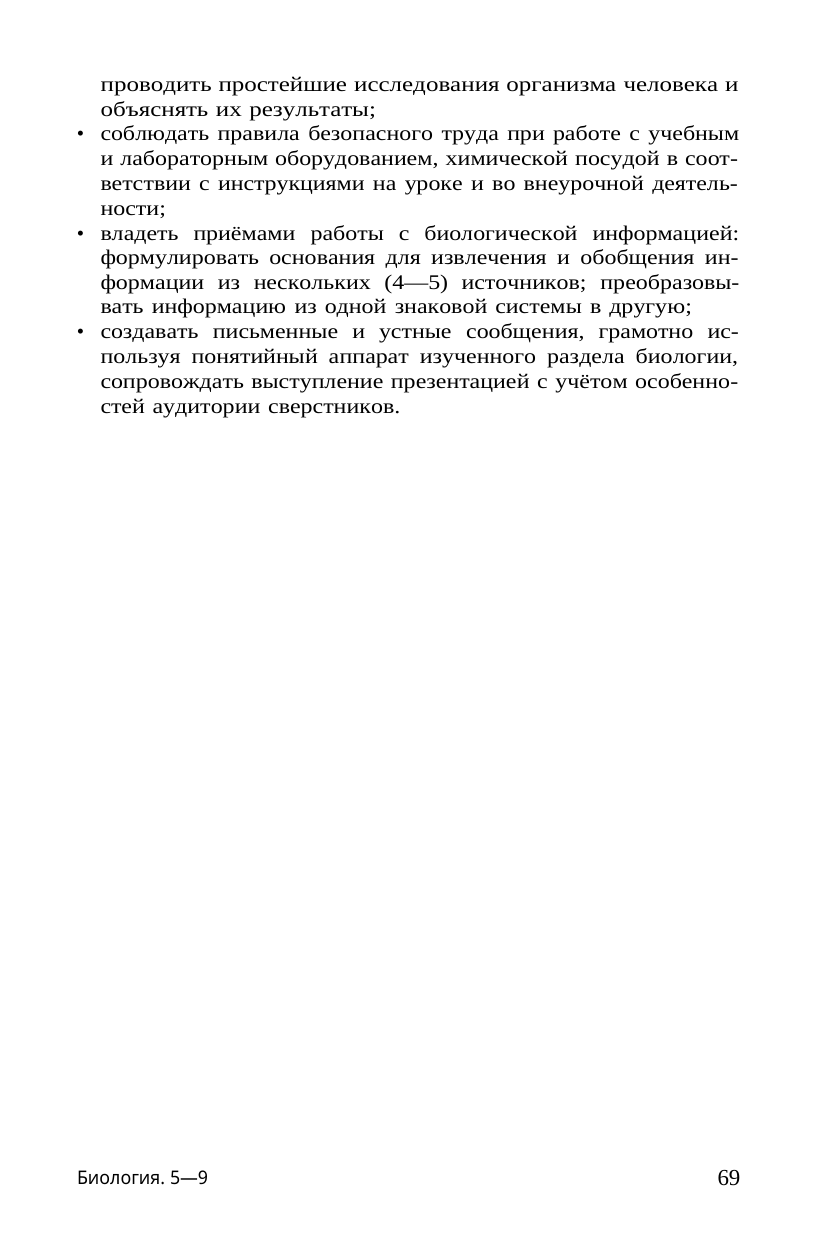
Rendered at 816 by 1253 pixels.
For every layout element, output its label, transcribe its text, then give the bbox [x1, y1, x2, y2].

text проводить простейшие исследования организма человека и объяснять их результаты; [100, 72, 739, 121]
list создавать письменные и устные сообщения, грамотно ис- пользуя понятийный аппарат изученного раздела биологии, сопровождать выступление презентацией с учётом особенно- стей аудитории сверстников. [77, 319, 739, 418]
list владеть приёмами работы с биологической информацией: формулировать основания для извлечения и обобщения ин- формации из нескольких (4—5) источников; преобразовы- вать информацию из одной знаковой системы в другую; [77, 220, 739, 318]
list соблюдать правила безопасного труда при работе с учебным и лабораторным оборудованием, химической посудой в соот- ветствии с инструкциями на уроке и во внеурочной деятель- ности; [77, 121, 739, 219]
